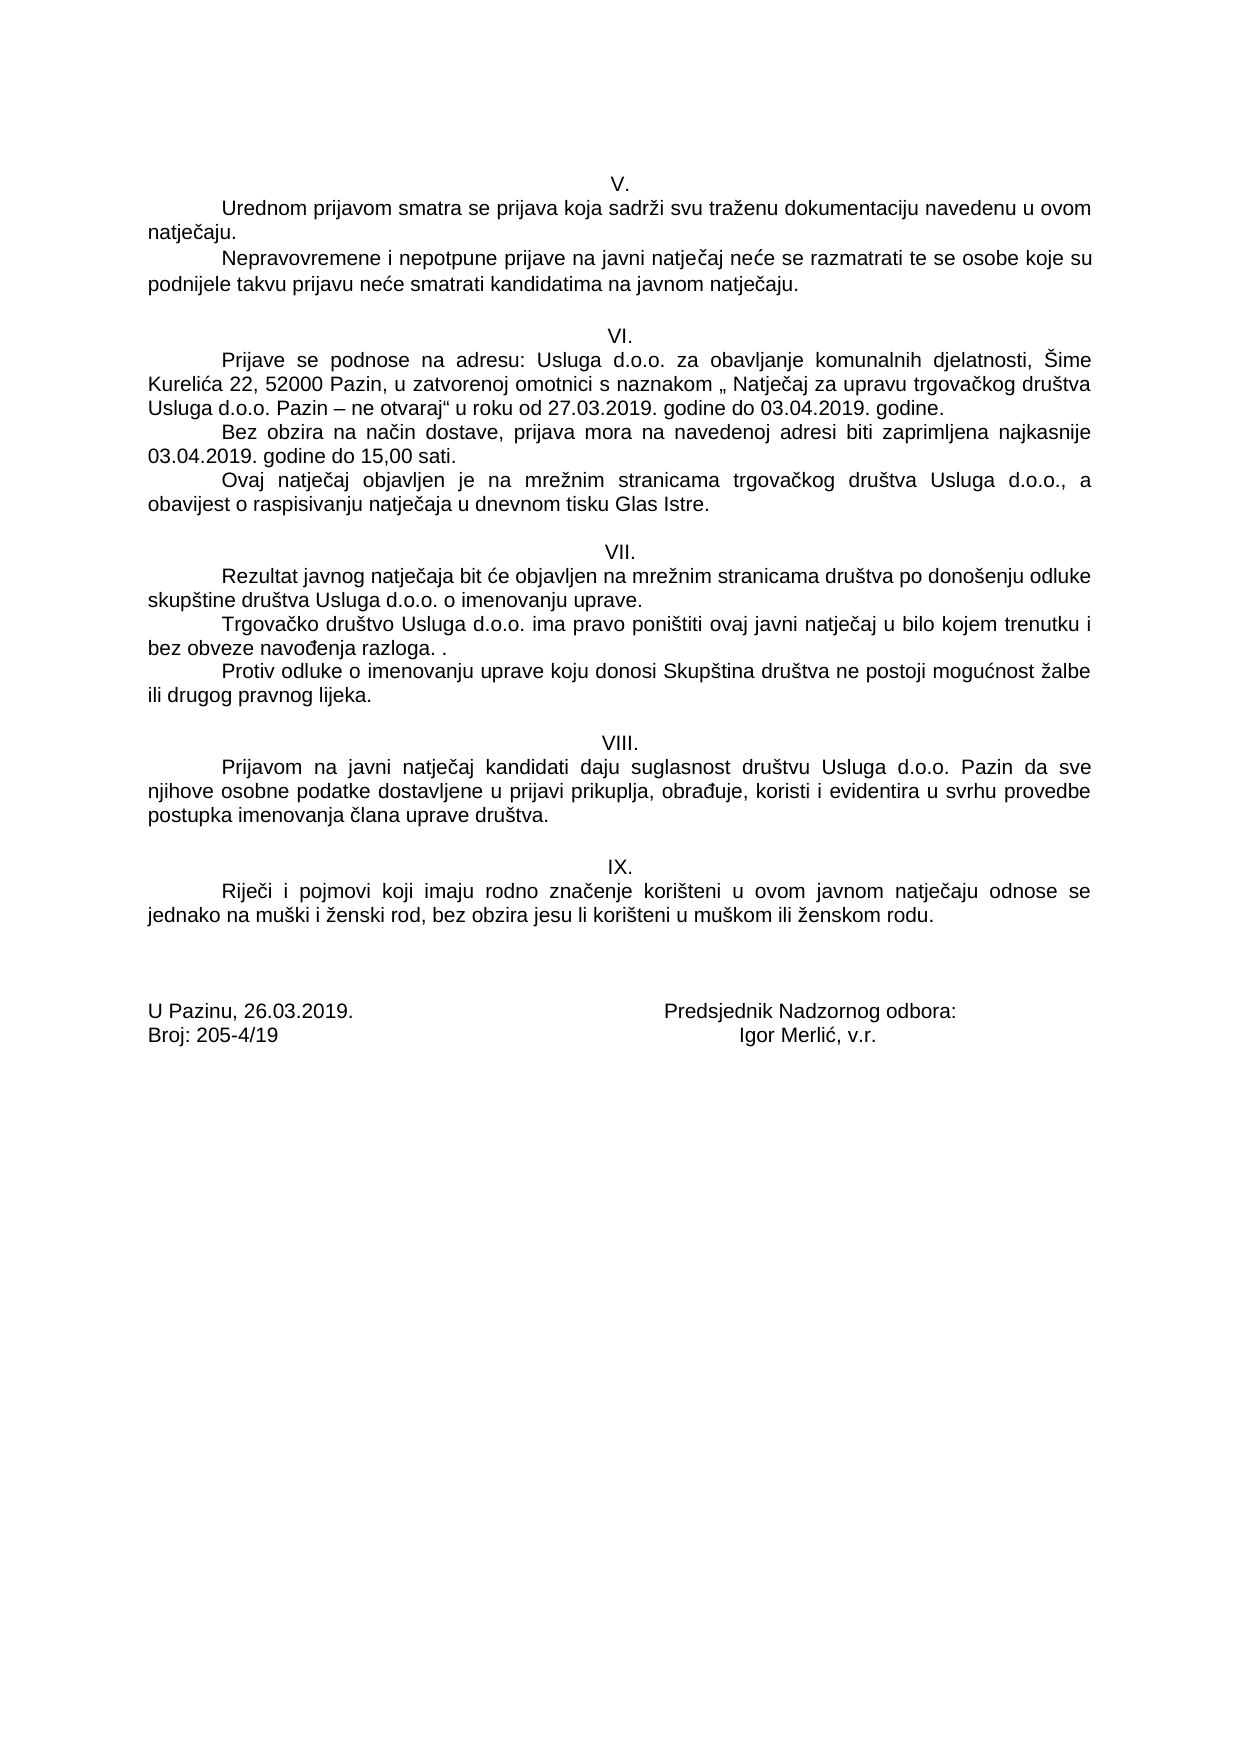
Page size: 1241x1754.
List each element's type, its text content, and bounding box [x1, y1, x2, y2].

text Bez obzira na način dostave, prijava mora na navedenoj adresi biti zaprimljena najkasnije 03.04.2019. godine do 15,00 sati. [148, 420, 1093, 468]
text Broj: 205-4/19 Igor Merlić, v.r. [148, 1023, 1093, 1047]
text IX. [148, 855, 1093, 879]
text Trgovačko društvo Usluga d.o.o. ima pravo poništiti ovaj javni natječaj u bilo kojem trenutku i bez obveze navođenja razloga. . [148, 611, 1093, 659]
text Prijave se podnose na adresu: Usluga d.o.o. za obavljanje komunalnih djelatnosti, Šime Kurelića 22, 52000 Pazin, u zatvorenoj omotnici s naznakom „ Natječaj za upravu trgovačkog društva Usluga d.o.o. Pazin – ne otvaraj“ u roku od 27.03.2019. godine do 03.04.2019. godine. [148, 348, 1093, 420]
text Urednom prijavom smatra se prijava koja sadrži svu traženu dokumentaciju navedenu u ovom natječaju. [148, 196, 1093, 243]
text Rezultat javnog natječaja bit će objavljen na mrežnim stranicama društva po donošenju odluke skupštine društva Usluga d.o.o. o imenovanju uprave. [148, 563, 1093, 611]
text VII. [148, 539, 1093, 563]
text VI. [148, 324, 1093, 348]
text VIII. [148, 731, 1093, 755]
text Prijavom na javni natječaj kandidati daju suglasnost društvu Usluga d.o.o. Pazin da sve njihove osobne podatke dostavljene u prijavi prikuplja, obrađuje, koristi i evidentira u svrhu provedbe postupka imenovanja člana uprave društva. [148, 755, 1093, 827]
text Ovaj natječaj objavljen je na mrežnim stranicama trgovačkog društva Usluga d.o.o., a obavijest o raspisivanju natječaja u dnevnom tisku Glas Istre. [148, 468, 1093, 516]
text U Pazinu, 26.03.2019. Predsjednik Nadzornog odbora: [148, 999, 1093, 1023]
text V. [148, 172, 1093, 196]
text Nepravovremene i nepotpune prijave na javni natječaj neće se razmatrati te se osobe koje su podnijele takvu prijavu neće smatrati kandidatima na javnom natječaju. [148, 243, 1093, 296]
text Protiv odluke o imenovanju uprave koju donosi Skupština društva ne postoji mogućnost žalbe ili drugog pravnog lijeka. [148, 659, 1093, 707]
text Riječi i pojmovi koji imaju rodno značenje korišteni u ovom javnom natječaju odnose se jednako na muški i ženski rod, bez obzira jesu li korišteni u muškom ili ženskom rodu. [148, 879, 1093, 927]
